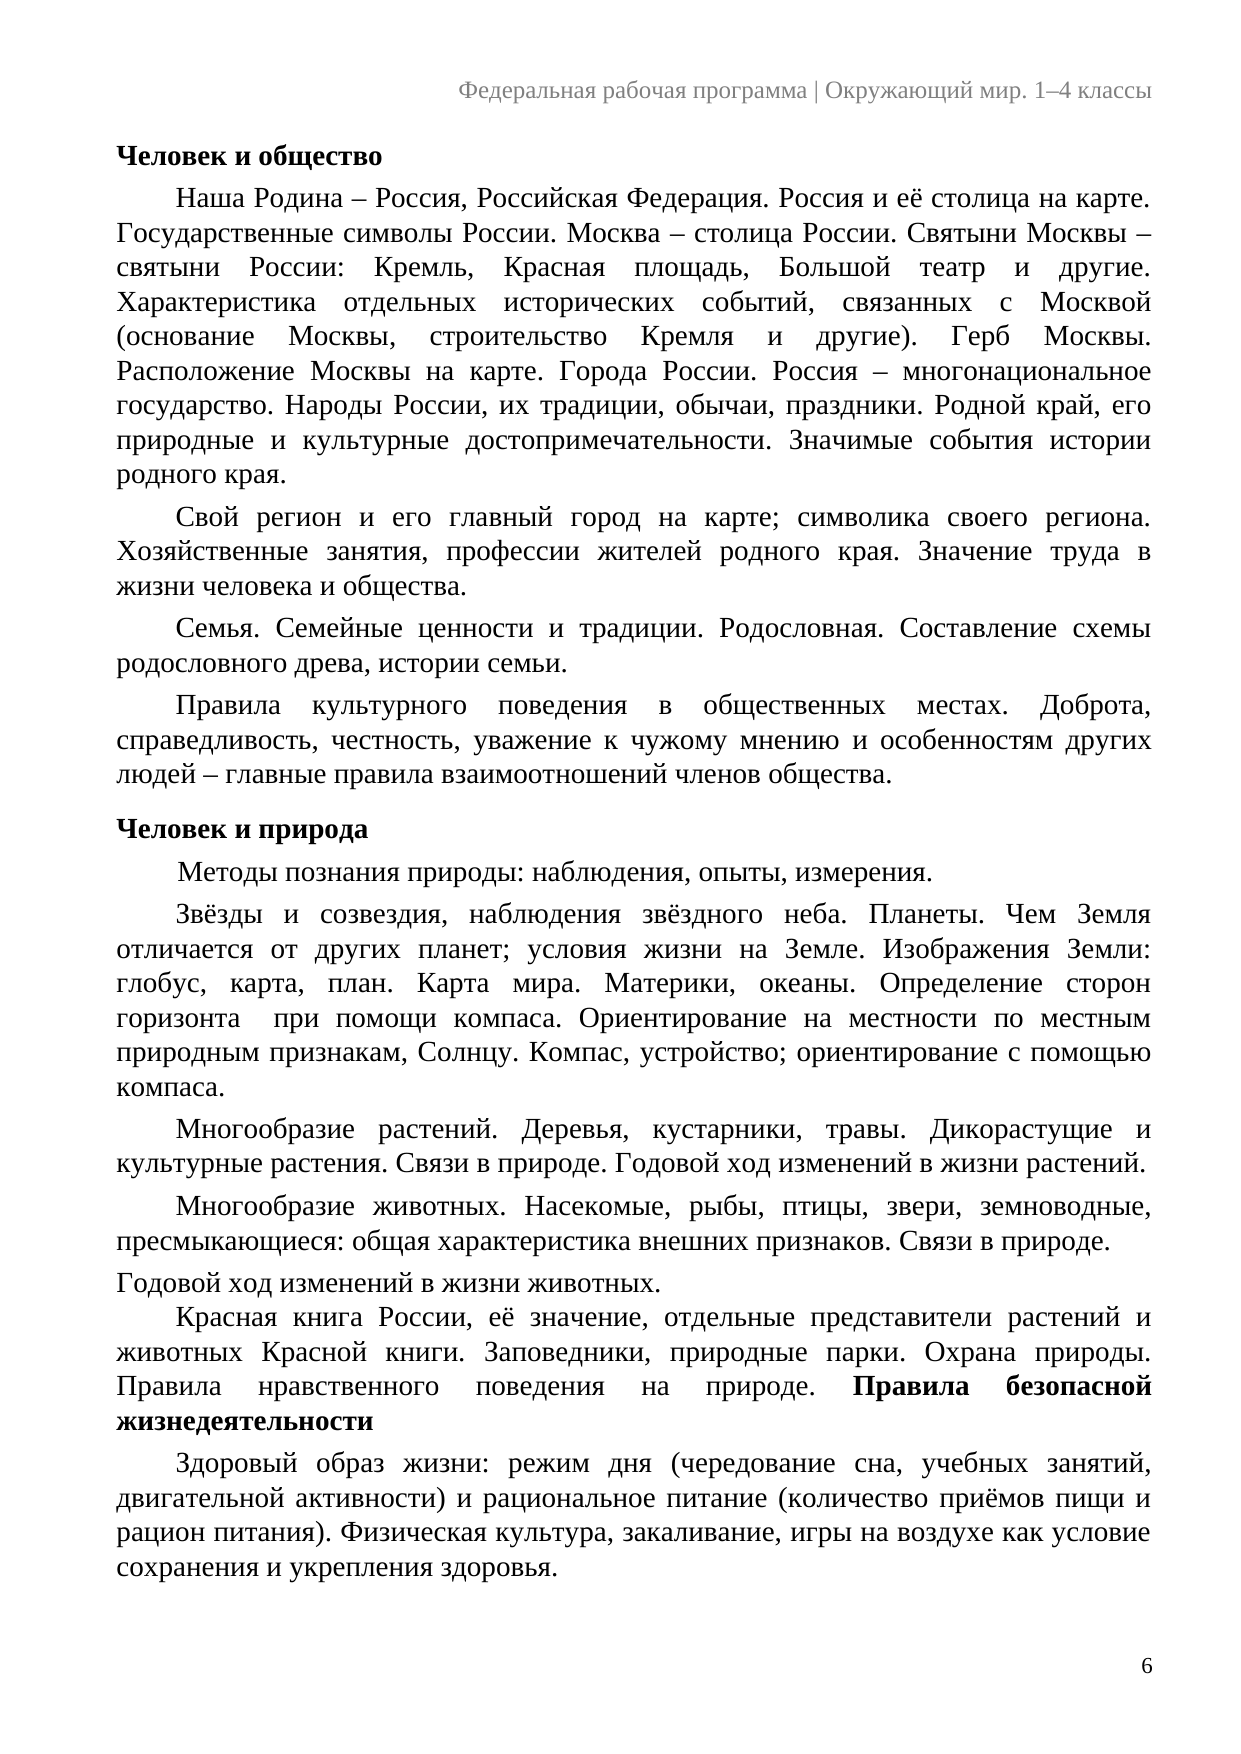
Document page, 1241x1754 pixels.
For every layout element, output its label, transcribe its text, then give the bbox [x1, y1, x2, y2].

text Здоровый образ жизни: режим дня (чередование сна, учебных занятий, двигательной активности) и рациональное питание (количество приёмов пищи и рацион питания). Физическая культура, закаливание, игры на воздухе как условие сохранения и укрепления здоровья. [116, 1446, 1152, 1582]
text Свой регион и его главный город на карте; символика своего региона. Хозяйственные занятия, профессии жителей родного края. Значение труда в жизни человека и общества. [116, 499, 1152, 601]
text Правила культурного поведения в общественных местах. Доброта, справедливость, честность, уважение к чужому мнению и особенностям других людей – главные правила взаимоотношений членов общества. [116, 687, 1152, 790]
text Годовой ход изменений в жизни животных. [116, 1265, 1152, 1299]
text Многообразие животных. Насекомые, рыбы, птицы, звери, земноводные, пресмыкающиеся: общая характеристика внешних признаков. Связи в природе. [116, 1188, 1152, 1256]
text Семья. Семейные ценности и традиции. Родословная. Составление схемы родословного древа, истории семьи. [116, 610, 1152, 678]
text Человек и природа [116, 811, 1152, 845]
text Человек и общество [116, 138, 1152, 171]
text Красная книга России, её значение, отдельные представители растений и животных Красной книги. Заповедники, природные парки. Охрана природы. Правила нравственного поведения на природе. Правила безопасной жизнедеятельности [116, 1299, 1152, 1437]
text Многообразие растений. Деревья, кустарники, травы. Дикорастущие и культурные растения. Связи в природе. Годовой ход изменений в жизни растений. [116, 1111, 1152, 1179]
text Звёзды и созвездия, наблюдения звёздного неба. Планеты. Чем Земля отличается от других планет; условия жизни на Земле. Изображения Земли: глобус, карта, план. Карта мира. Материки, океаны. Определение сторон горизонта при помощи компаса. Ориентирование на местности по местным природным признакам, Солнцу. Компас, устройство; ориентирование с помощью компаса. [116, 896, 1152, 1102]
text Методы познания природы: наблюдения, опыты, измерения. [177, 854, 1152, 887]
text Наша Родина ‒ Россия, Российская Федерация. Россия и её столица на карте. Государственные символы России. Москва – столица России. Святыни Москвы – святыни России: Кремль, Красная площадь, Большой театр и другие. Характеристика отдельных исторических событий, связанных с Москвой (основание Москвы, строительство Кремля и другие). Герб Москвы. Расположение Москвы на карте. Города России. Россия – многонациональное государство. Народы России, их традиции, обычаи, праздники. Родной край, его природные и культурные достопримечательности. Значимые события истории родного края. [116, 181, 1152, 490]
